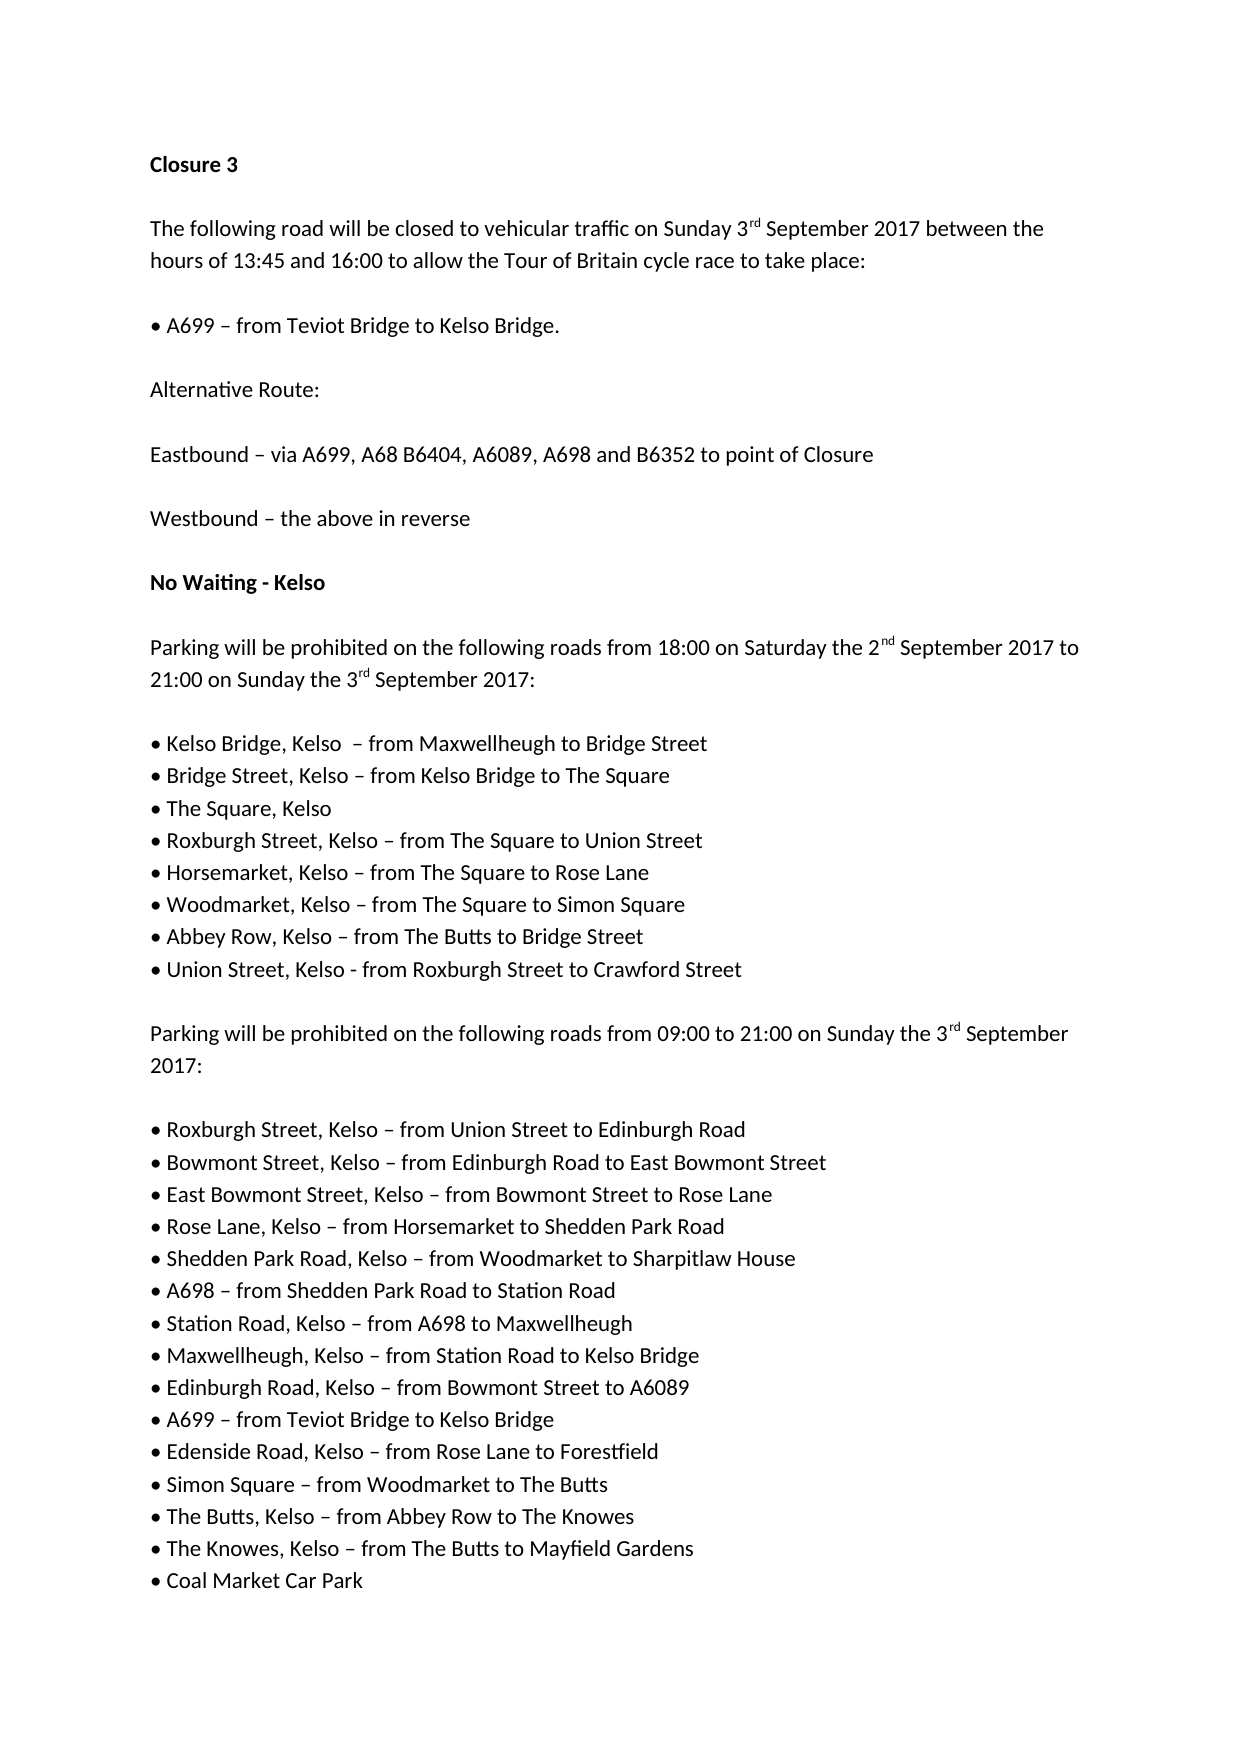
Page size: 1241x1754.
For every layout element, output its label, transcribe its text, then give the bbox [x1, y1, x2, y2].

text • The Square, Kelso [150, 794, 1090, 822]
text • Horsemarket, Kelso – from The Square to Rose Lane [150, 858, 1090, 886]
text • Woodmarket, Kelso – from The Square to Simon Square [150, 890, 1090, 918]
text Westbound – the above in reverse [150, 504, 1090, 532]
text Eastbound – via A699, A68 B6404, A6089, A698 and B6352 to point of Closure [150, 440, 1090, 468]
text The following road will be closed to vehicular traffic on Sunday 3rd September 2017 between the hours of 13:45 and 16:00 to allow the Tour of Britain cycle race to take place: [150, 214, 1090, 274]
text • Maxwellheugh, Kelso – from Station Road to Kelso Bridge [150, 1341, 1090, 1369]
text • The Knowes, Kelso – from The Butts to Mayfield Gardens [150, 1534, 1090, 1562]
text • Coal Market Car Park [150, 1566, 1090, 1594]
text • A699 – from Teviot Bridge to Kelso Bridge. [150, 311, 1090, 339]
text • Simon Square – from Woodmarket to The Butts [150, 1470, 1090, 1498]
text Closure 3 [150, 150, 1090, 178]
text • Shedden Park Road, Kelso – from Woodmarket to Sharpitlaw House [150, 1244, 1090, 1272]
text • Roxburgh Street, Kelso – from Union Street to Edinburgh Road [150, 1116, 1090, 1144]
text • Rose Lane, Kelso – from Horsemarket to Shedden Park Road [150, 1212, 1090, 1240]
text • Bowmont Street, Kelso – from Edinburgh Road to East Bowmont Street [150, 1148, 1090, 1176]
text • Edenside Road, Kelso – from Rose Lane to Forestfield [150, 1437, 1090, 1466]
text No Waiting - Kelso [150, 568, 1090, 596]
text • Union Street, Kelso - from Roxburgh Street to Crawford Street [150, 955, 1090, 983]
text • East Bowmont Street, Kelso – from Bowmont Street to Rose Lane [150, 1180, 1090, 1208]
text Parking will be prohibited on the following roads from 18:00 on Saturday the 2nd September 2017 to 21:00 on Sunday the 3rd September 2017: [150, 633, 1090, 693]
text • Bridge Street, Kelso – from Kelso Bridge to The Square [150, 762, 1090, 789]
text • Station Road, Kelso – from A698 to Maxwellheugh [150, 1309, 1090, 1337]
text • A699 – from Teviot Bridge to Kelso Bridge [150, 1405, 1090, 1433]
text Alternative Route: [150, 375, 1090, 403]
text Parking will be prohibited on the following roads from 09:00 to 21:00 on Sunday the 3rd September 2017: [150, 1019, 1090, 1079]
text • Kelso Bridge, Kelso – from Maxwellheugh to Bridge Street [150, 729, 1090, 757]
text • Edinburgh Road, Kelso – from Bowmont Street to A6089 [150, 1373, 1090, 1401]
text • Abbey Row, Kelso – from The Butts to Bridge Street [150, 922, 1090, 951]
text • A698 – from Shedden Park Road to Station Road [150, 1277, 1090, 1304]
text • The Butts, Kelso – from Abbey Row to The Knowes [150, 1502, 1090, 1530]
text • Roxburgh Street, Kelso – from The Square to Union Street [150, 826, 1090, 854]
